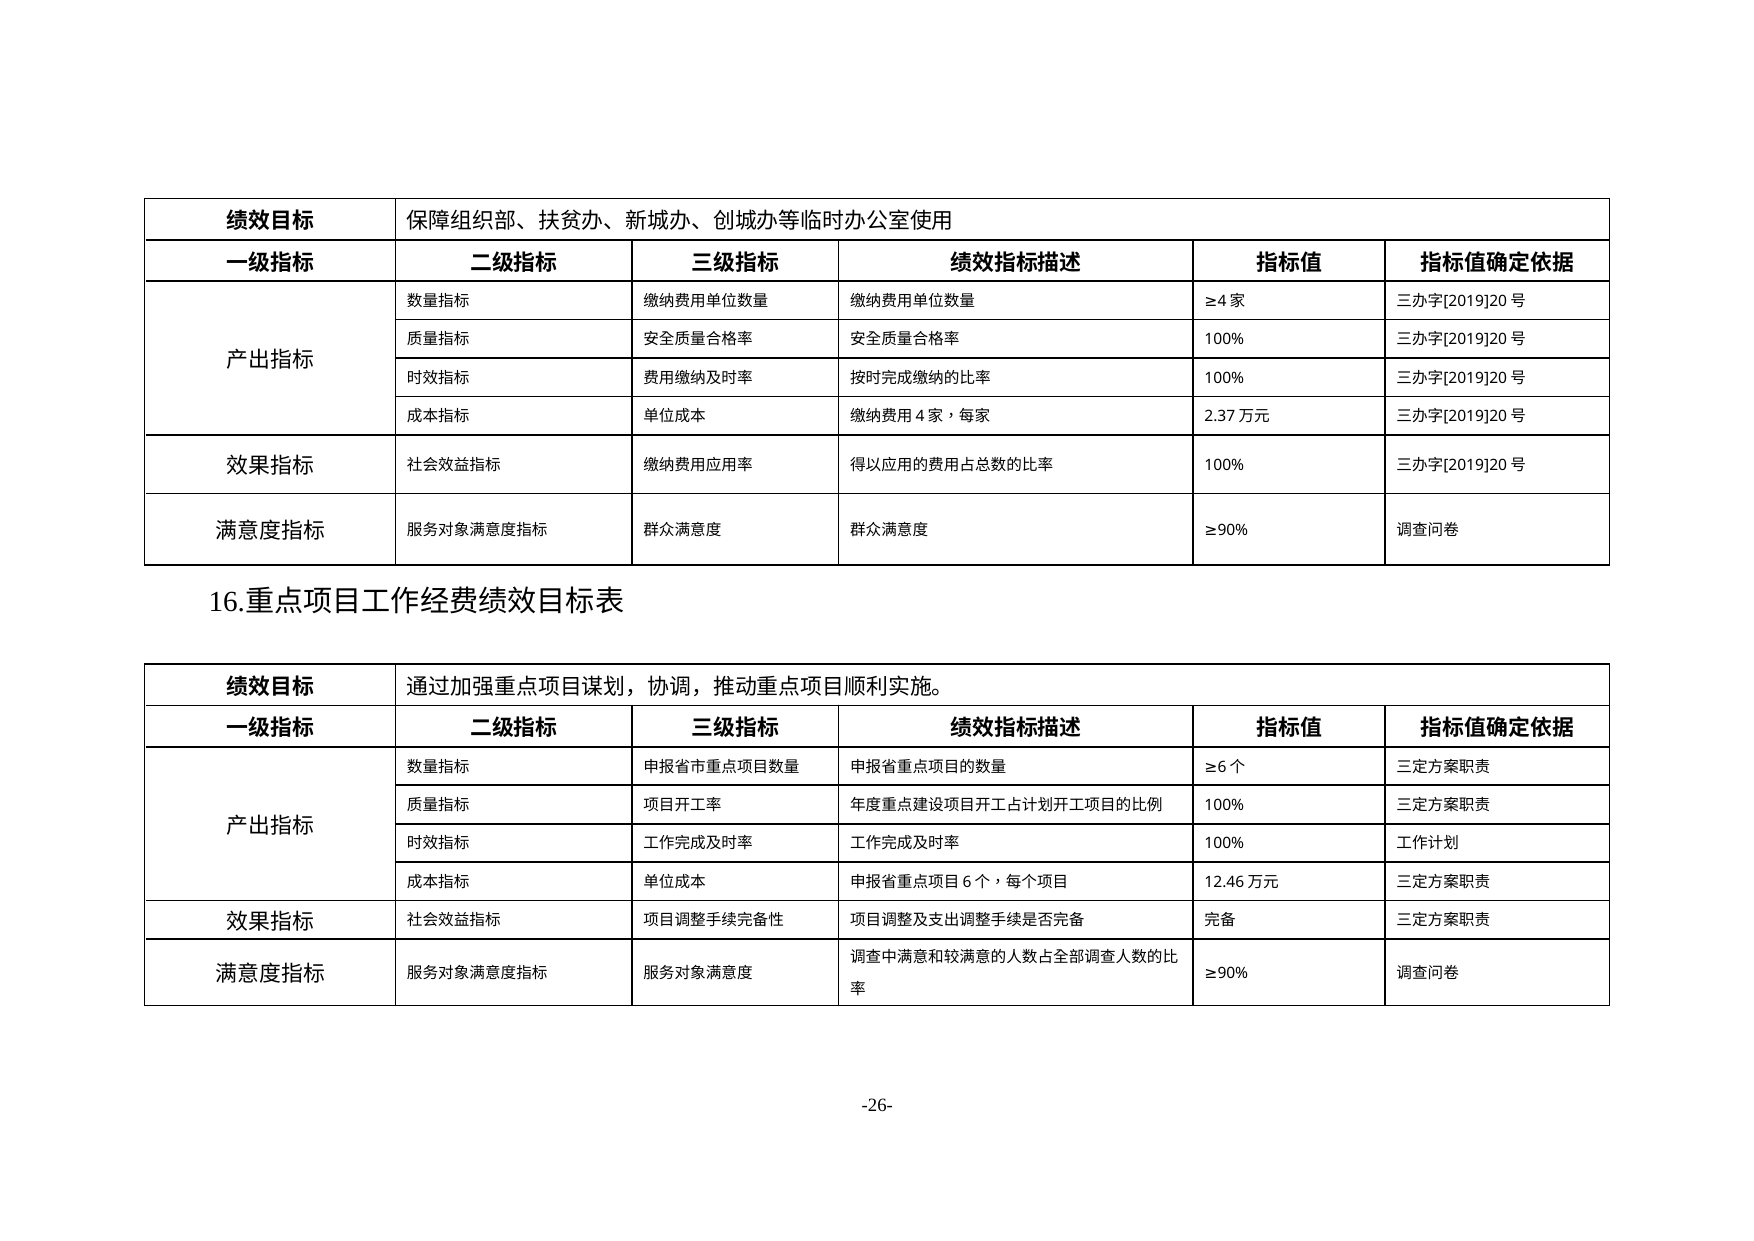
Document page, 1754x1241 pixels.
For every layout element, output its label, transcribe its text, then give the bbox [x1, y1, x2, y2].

table_cell 项目调整及支出调整手续是否完备 [839, 901, 1192, 938]
table_cell 100% [1194, 359, 1384, 396]
table_cell 安全质量合格率 [633, 320, 838, 357]
table_cell 指标值 [1194, 241, 1384, 280]
table_cell 绩效指标描述 [839, 241, 1192, 280]
table_cell 得以应用的费用占总数的比率 [839, 436, 1192, 492]
table_cell 服务对象满意度 [633, 940, 838, 1005]
table_cell 三办字[2019]20号 [1386, 282, 1609, 319]
table_cell 缴纳费用单位数量 [839, 282, 1192, 319]
table_cell 按时完成缴纳的比率 [839, 359, 1192, 396]
table_cell 数量指标 [396, 282, 631, 319]
table_cell 调查问卷 [1386, 494, 1609, 564]
table_cell 满意度指标 [145, 494, 395, 564]
table_cell 二级指标 [396, 706, 631, 746]
table_header 绩效目标 [145, 665, 395, 704]
table_cell 三定方案职责 [1386, 863, 1609, 900]
text 16.重点项目工作经费绩效目标表 [150, 566, 1604, 631]
table_cell 100% [1194, 825, 1384, 861]
table_cell 单位成本 [633, 863, 838, 900]
table_cell 指标值确定依据 [1386, 706, 1609, 746]
table_cell 产出指标 [145, 281, 395, 434]
table_cell 申报省重点项目6个，每个项目 [839, 863, 1192, 900]
table_cell 产出指标 [145, 747, 395, 900]
table_cell 指标值确定依据 [1386, 241, 1609, 280]
table_cell 三级指标 [633, 241, 838, 280]
table_cell 一级指标 [145, 240, 395, 280]
table_cell 社会效益指标 [396, 901, 631, 938]
table_cell 三定方案职责 [1386, 901, 1609, 938]
table_cell 调查中满意和较满意的人数占全部调查人数的比率 [839, 940, 1192, 1005]
table_cell 三办字[2019]20号 [1386, 397, 1609, 434]
table_cell 成本指标 [396, 863, 631, 900]
table_cell 100% [1194, 320, 1384, 357]
table_cell 项目开工率 [633, 786, 838, 823]
table_cell 费用缴纳及时率 [633, 359, 838, 396]
table_cell 年度重点建设项目开工占计划开工项目的比例 [839, 786, 1192, 823]
table_cell ≥90% [1194, 940, 1384, 1005]
table_cell 群众满意度 [633, 494, 838, 564]
table_cell 时效指标 [396, 825, 631, 861]
table_cell 工作完成及时率 [633, 825, 838, 861]
table_cell 服务对象满意度指标 [396, 940, 631, 1005]
table_cell ≥6个 [1194, 748, 1384, 784]
table_cell 12.46万元 [1194, 863, 1384, 900]
table_cell 三办字[2019]20号 [1386, 436, 1609, 492]
table_cell 服务对象满意度指标 [396, 494, 631, 564]
table_cell 申报省市重点项目数量 [633, 748, 838, 784]
table_cell ≥4家 [1194, 282, 1384, 319]
table_cell 一级指标 [145, 706, 395, 746]
table_cell 缴纳费用应用率 [633, 436, 838, 492]
table_cell 安全质量合格率 [839, 320, 1192, 357]
table_header 绩效目标 [145, 199, 395, 239]
table_cell 质量指标 [396, 786, 631, 823]
table_cell 绩效指标描述 [839, 706, 1192, 746]
table_cell 三定方案职责 [1386, 748, 1609, 784]
table_cell 三定方案职责 [1386, 786, 1609, 823]
table_cell 完备 [1194, 901, 1384, 938]
table_cell 效果指标 [145, 435, 395, 492]
table_cell 调查问卷 [1386, 940, 1609, 1005]
table_cell 申报省重点项目的数量 [839, 748, 1192, 784]
table_header 通过加强重点项目谋划，协调，推动重点项目顺利实施。 [396, 665, 1609, 704]
table_cell 工作计划 [1386, 825, 1609, 861]
table_cell 2.37万元 [1194, 397, 1384, 434]
table_cell 时效指标 [396, 359, 631, 396]
table_cell 100% [1194, 786, 1384, 823]
table_cell 100% [1194, 436, 1384, 492]
table_cell 三办字[2019]20号 [1386, 320, 1609, 357]
table_cell ≥90% [1194, 494, 1384, 564]
table_header 保障组织部、扶贫办、新城办、创城办等临时办公室使用 [396, 199, 1609, 239]
table_cell 数量指标 [396, 748, 631, 784]
table_cell 三级指标 [633, 706, 838, 746]
table_cell 指标值 [1194, 706, 1384, 746]
table_cell 效果指标 [145, 901, 395, 938]
table_cell 二级指标 [396, 241, 631, 280]
table_cell 满意度指标 [145, 939, 395, 1005]
table_cell 工作完成及时率 [839, 825, 1192, 861]
table_cell 成本指标 [396, 397, 631, 434]
table_cell 质量指标 [396, 320, 631, 357]
table_cell 项目调整手续完备性 [633, 901, 838, 938]
table_cell 单位成本 [633, 397, 838, 434]
table_cell 群众满意度 [839, 494, 1192, 564]
table_cell 缴纳费用4家，每家 [839, 397, 1192, 434]
table_cell 三办字[2019]20号 [1386, 359, 1609, 396]
table_cell 社会效益指标 [396, 436, 631, 492]
table_cell 缴纳费用单位数量 [633, 282, 838, 319]
